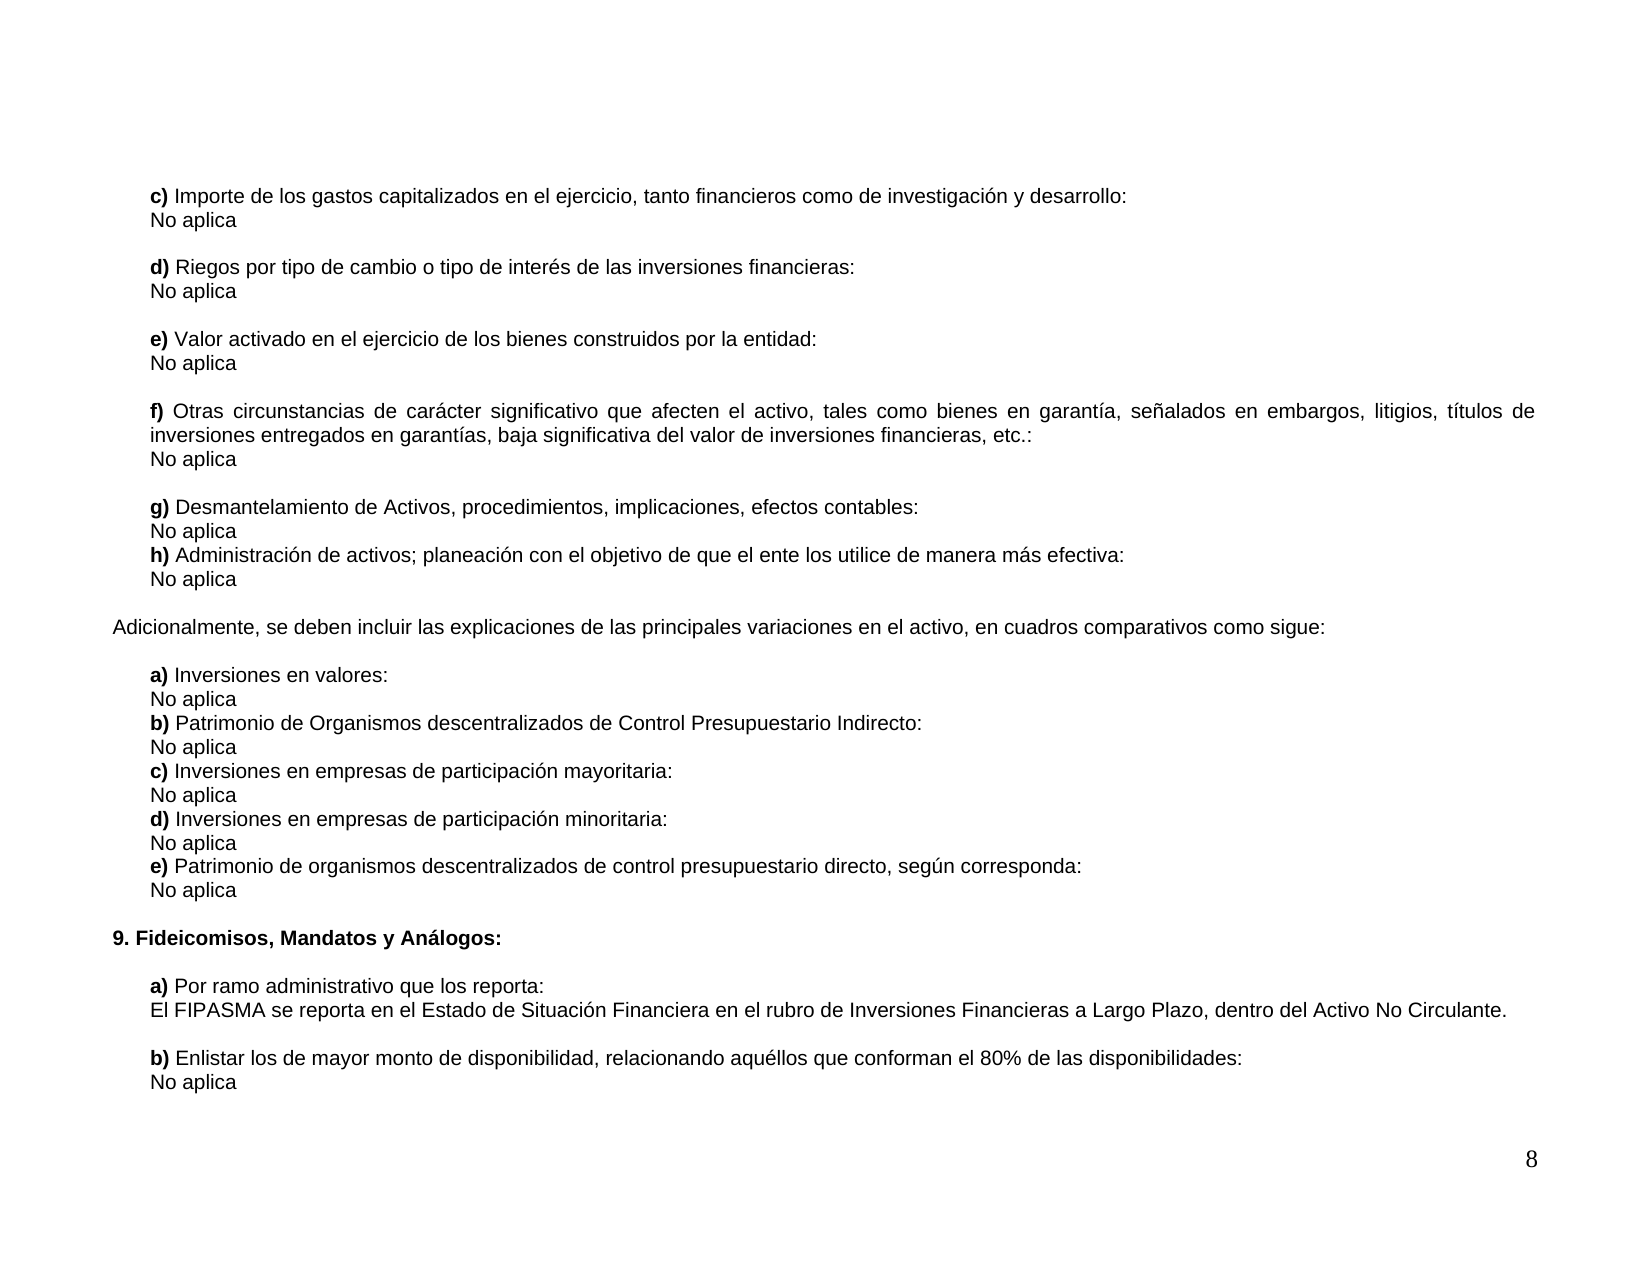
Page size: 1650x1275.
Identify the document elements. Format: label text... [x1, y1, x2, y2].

text f) Otras circunstancias de carácter significativo que afecten el activo, tales como bienes en garantía, señalados en embargos, litigios, títulos de inversiones entregados en garantías, baja significativa del valor de inversiones financieras, etc.: [150, 399, 1538, 447]
text No aplica [112, 782, 1538, 806]
text No aplica [112, 567, 1538, 591]
text b) Enlistar los de mayor monto de disponibilidad, relacionando aquéllos que conforman el 80% de las disponibilidades: [150, 1046, 1538, 1070]
text Adicionalmente, se deben incluir las explicaciones de las principales variaciones en el activo, en cuadros comparativos como sigue: [112, 615, 1538, 639]
text a) Por ramo administrativo que los reporta: [150, 974, 1538, 998]
text No aplica [112, 351, 1538, 375]
text No aplica [112, 207, 1538, 231]
text No aplica [112, 1070, 1538, 1094]
text c) Inversiones en empresas de participación mayoritaria: [150, 758, 1538, 782]
text e) Valor activado en el ejercicio de los bienes construidos por la entidad: [150, 327, 1538, 351]
text g) Desmantelamiento de Activos, procedimientos, implicaciones, efectos contables: [150, 495, 1538, 519]
text No aplica [112, 447, 1538, 471]
text b) Patrimonio de Organismos descentralizados de Control Presupuestario Indirecto: [150, 711, 1538, 734]
text No aplica [112, 830, 1538, 854]
text a) Inversiones en valores: [150, 663, 1538, 687]
text e) Patrimonio de organismos descentralizados de control presupuestario directo, según corresponda: [150, 854, 1538, 878]
text No aplica [112, 687, 1538, 711]
text El FIPASMA se reporta en el Estado de Situación Financiera en el rubro de Inversiones Financieras a Largo Plazo, dentro del Activo No Circulante. [112, 998, 1538, 1022]
text c) Importe de los gastos capitalizados en el ejercicio, tanto financieros como de investigación y desarrollo: [150, 183, 1538, 207]
text d) Inversiones en empresas de participación minoritaria: [150, 806, 1538, 830]
text No aplica [112, 734, 1538, 758]
text 9. Fideicomisos, Mandatos y Análogos: [112, 926, 1538, 950]
text d) Riegos por tipo de cambio o tipo de interés de las inversiones financieras: [150, 255, 1538, 279]
text No aplica [112, 519, 1538, 543]
text h) Administración de activos; planeación con el objetivo de que el ente los utilice de manera más efectiva: [150, 543, 1538, 567]
text No aplica [112, 279, 1538, 303]
text No aplica [112, 878, 1538, 902]
